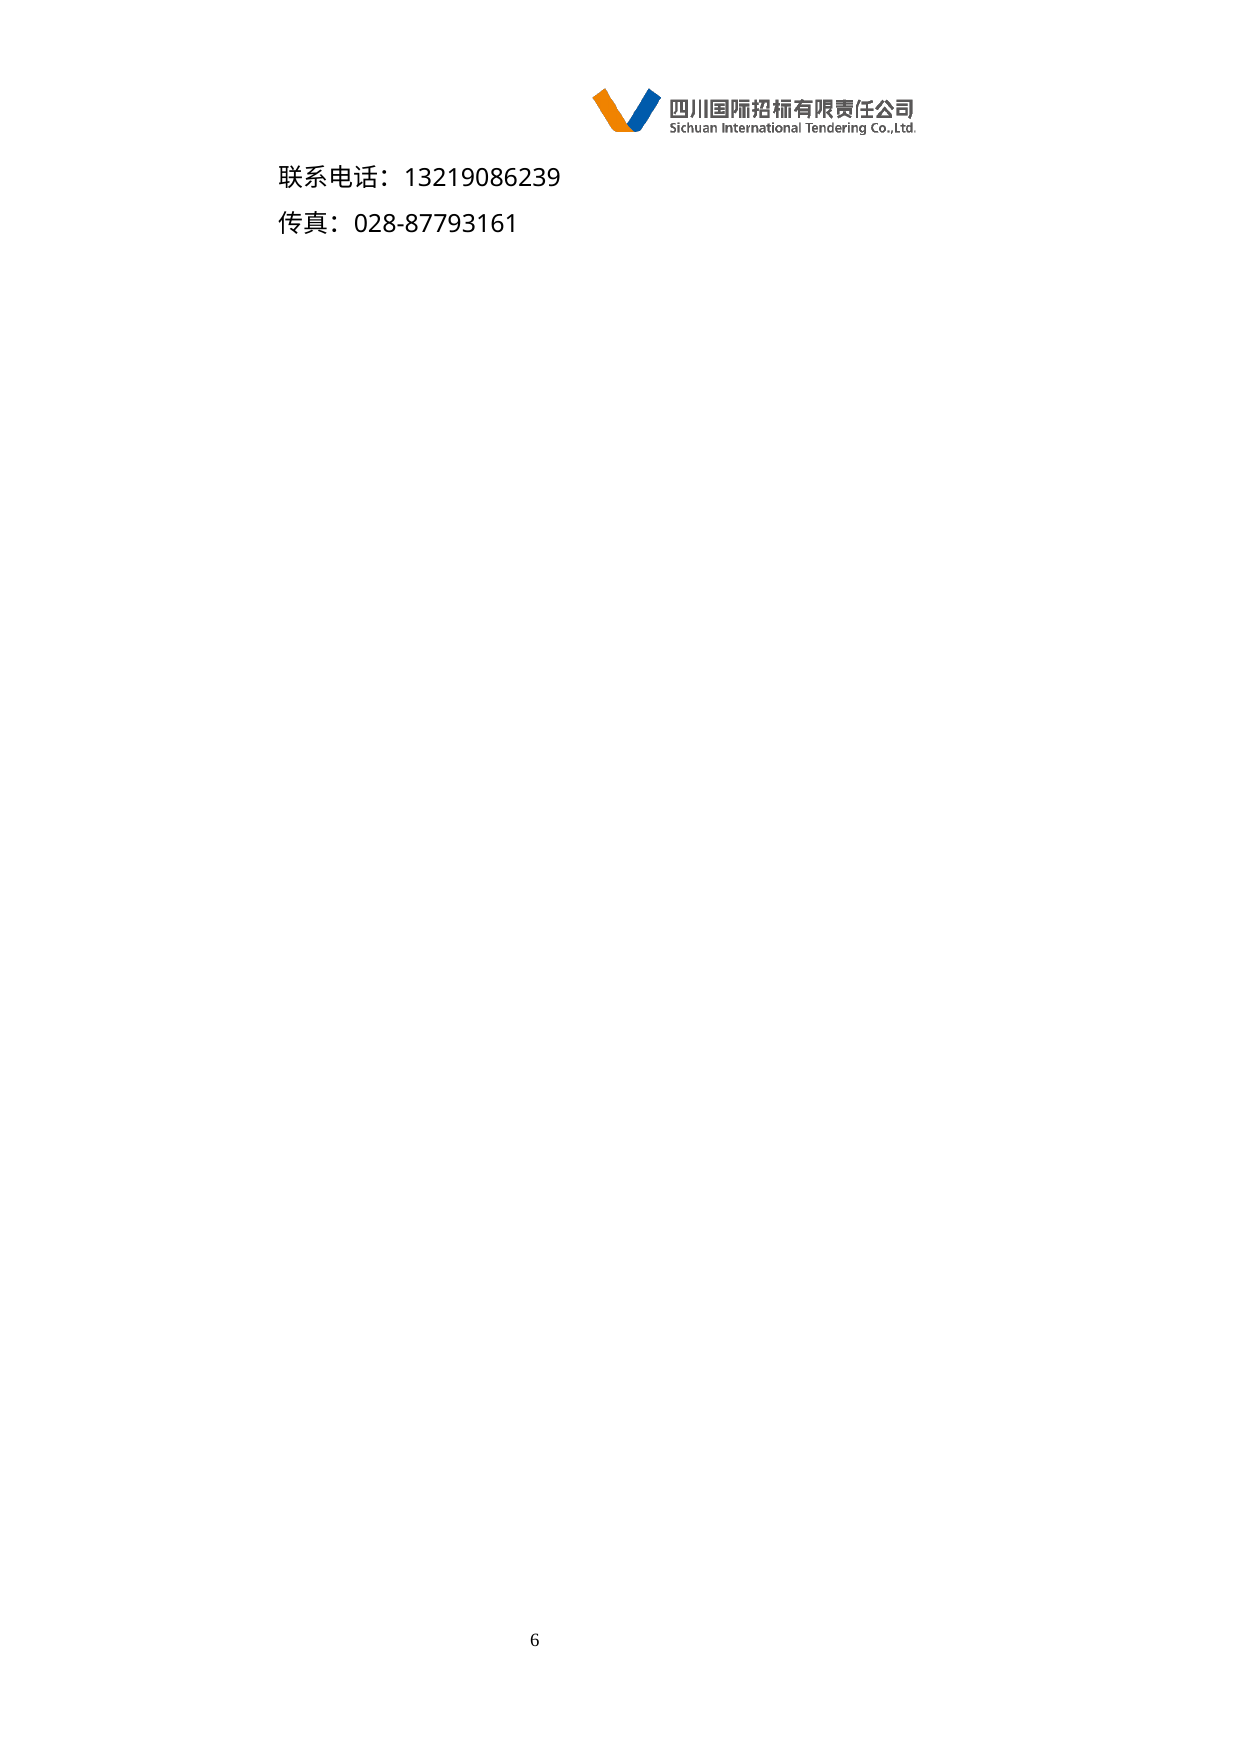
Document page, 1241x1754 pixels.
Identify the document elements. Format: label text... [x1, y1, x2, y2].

text 传真：028-87793161 [153, 196, 915, 242]
text 联系电话：13219086239 [153, 150, 915, 196]
picture [592, 88, 916, 135]
